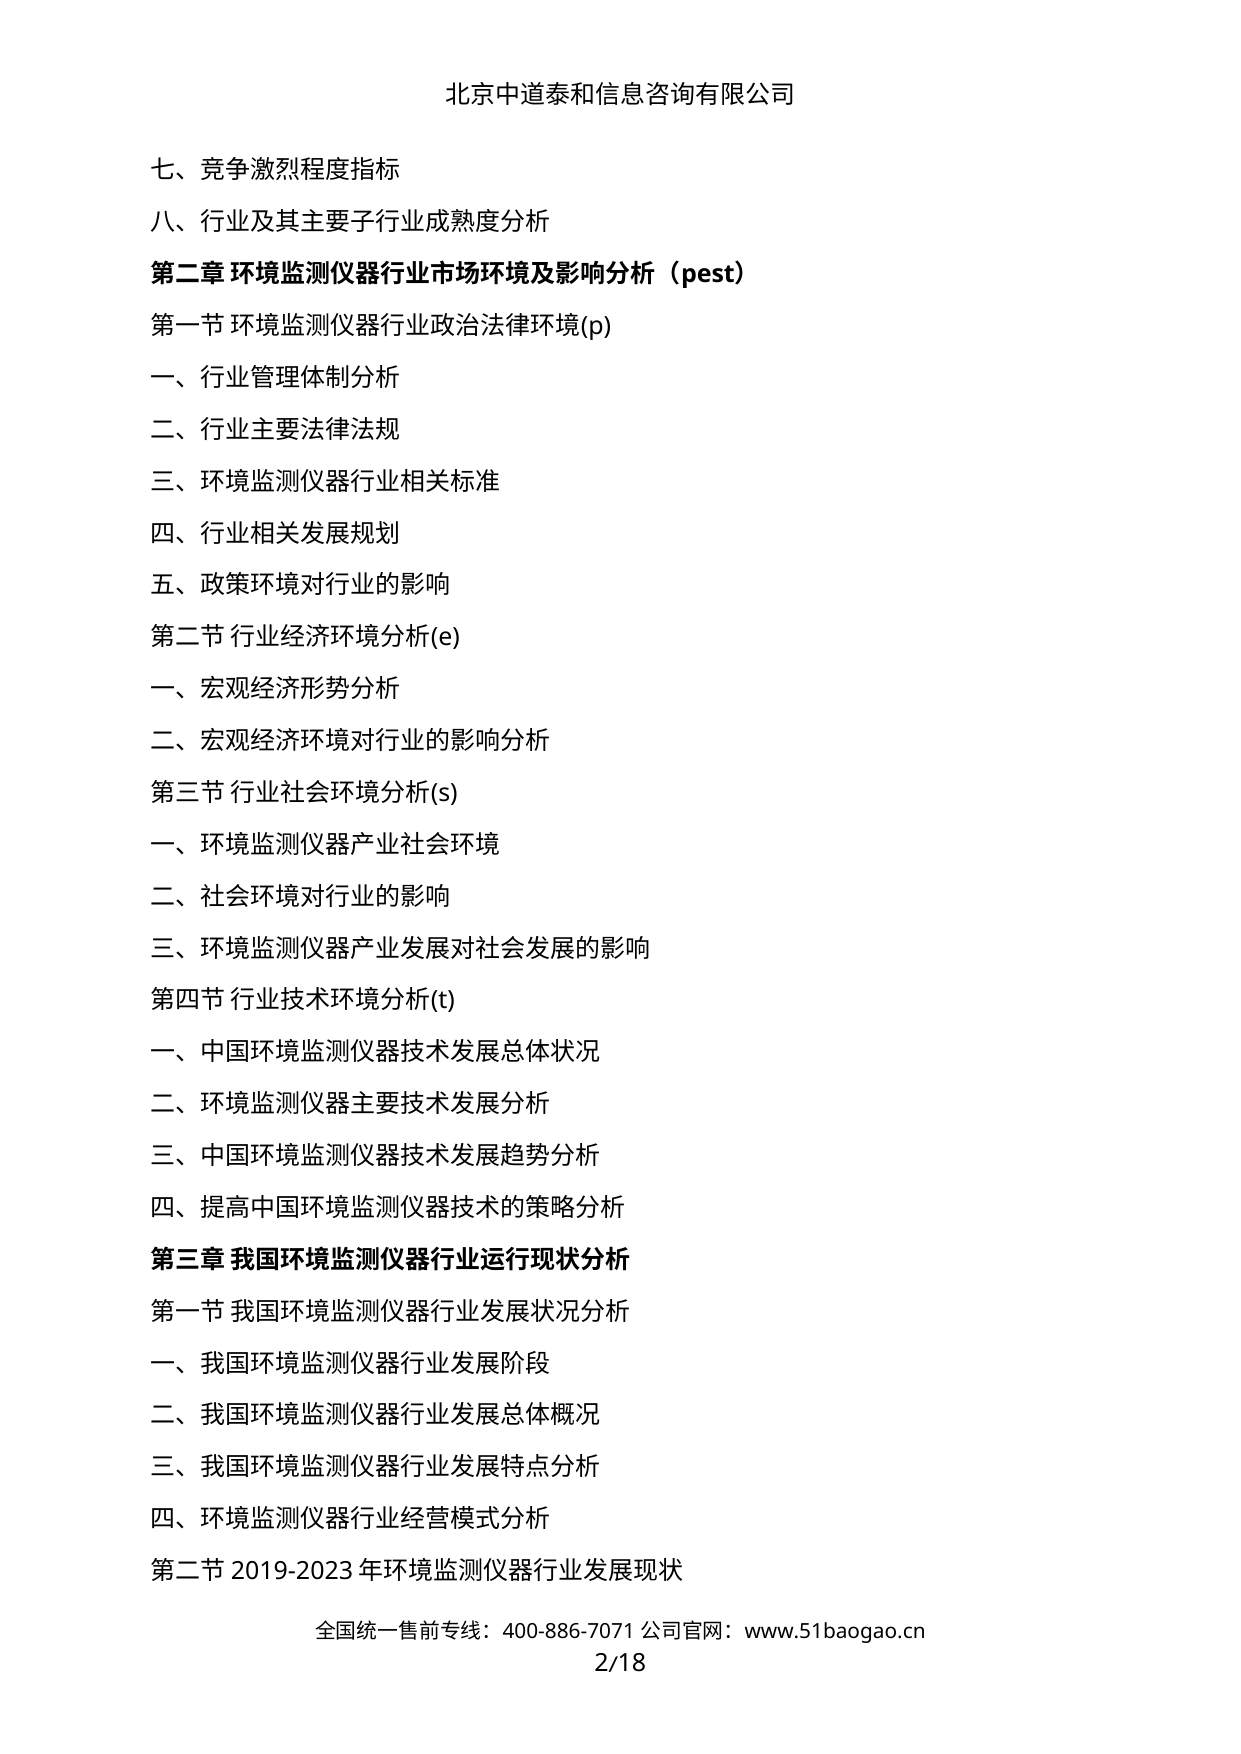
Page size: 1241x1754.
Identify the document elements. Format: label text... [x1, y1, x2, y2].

text 第三节 行业社会环境分析(s) [150, 772, 1090, 809]
text 三、环境监测仪器产业发展对社会发展的影响 [150, 928, 1090, 964]
text 三、我国环境监测仪器行业发展特点分析 [150, 1447, 1090, 1483]
text 二、社会环境对行业的影响 [150, 876, 1090, 912]
text 二、我国环境监测仪器行业发展总体概况 [150, 1395, 1090, 1431]
text 三、中国环境监测仪器技术发展趋势分析 [150, 1136, 1090, 1172]
text 第四节 行业技术环境分析(t) [150, 980, 1090, 1016]
text 四、环境监测仪器行业经营模式分析 [150, 1499, 1090, 1535]
text 第一节 我国环境监测仪器行业发展状况分析 [150, 1291, 1090, 1327]
text 第一节 环境监测仪器行业政治法律环境(p) [150, 306, 1090, 342]
text 八、行业及其主要子行业成熟度分析 [150, 202, 1090, 238]
text 二、宏观经济环境对行业的影响分析 [150, 721, 1090, 757]
text 第二章 环境监测仪器行业市场环境及影响分析（pest） [150, 254, 1090, 290]
text 三、环境监测仪器行业相关标准 [150, 461, 1090, 497]
text 一、环境监测仪器产业社会环境 [150, 824, 1090, 861]
text 五、政策环境对行业的影响 [150, 565, 1090, 601]
text 一、行业管理体制分析 [150, 357, 1090, 394]
text 一、宏观经济形势分析 [150, 669, 1090, 705]
text 一、我国环境监测仪器行业发展阶段 [150, 1343, 1090, 1379]
text 第二节 2019-2023年环境监测仪器行业发展现状 [150, 1551, 1090, 1587]
text 第三章 我国环境监测仪器行业运行现状分析 [150, 1239, 1090, 1276]
text 二、环境监测仪器主要技术发展分析 [150, 1084, 1090, 1120]
text 二、行业主要法律法规 [150, 409, 1090, 446]
text 一、中国环境监测仪器技术发展总体状况 [150, 1032, 1090, 1068]
text 四、行业相关发展规划 [150, 513, 1090, 549]
text 四、提高中国环境监测仪器技术的策略分析 [150, 1187, 1090, 1224]
text 第二节 行业经济环境分析(e) [150, 617, 1090, 653]
text 七、竞争激烈程度指标 [150, 150, 1090, 186]
